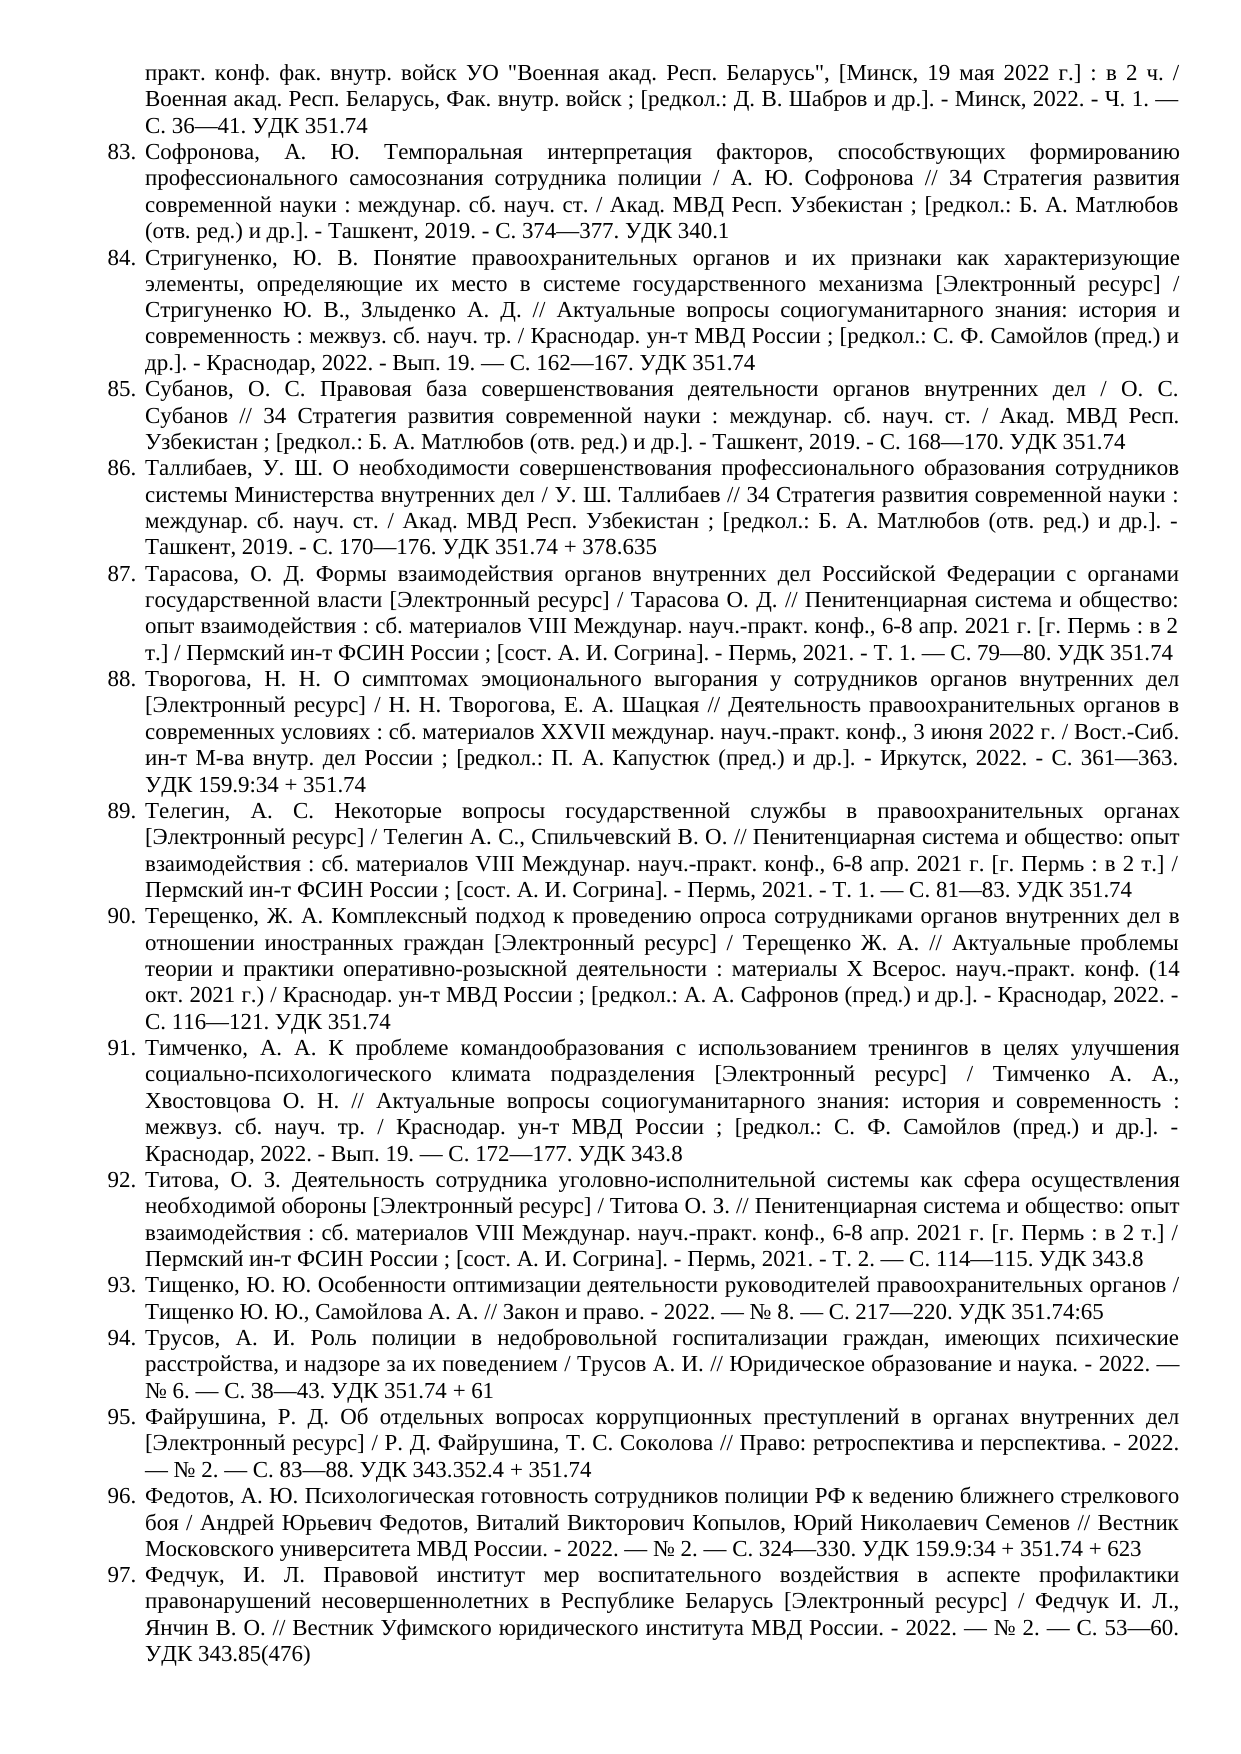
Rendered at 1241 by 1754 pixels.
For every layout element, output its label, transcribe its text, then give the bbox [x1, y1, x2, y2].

list Федотов, А. Ю. Психологическая готовность сотрудников полиции РФ к ведению ближнего стрелкового боя / Андрей Юрьевич Федотов, Виталий Викторович Копылов, Юрий Николаевич Семенов // Вестник Московского университета МВД России. - 2022. — № 2. — С. 324—330. УДК 159.9:34 + 351.74 + 623 [107, 1482, 1181, 1561]
list Стригуненко, Ю. В. Понятие правоохранительных органов и их признаки как характеризующие элементы, определяющие их место в системе государственного механизма [Электронный ресурс] / Стригуненко Ю. В., Злыденко А. Д. // Актуальные вопросы социогуманитарного знания: история и современность : межвуз. сб. науч. тр. / Краснодар. ун-т МВД России ; [редкол.: С. Ф. Самойлов (пред.) и др.]. - Краснодар, 2022. - Вып. 19. — С. 162—167. УДК 351.74 [107, 243, 1181, 375]
list Тищенко, Ю. Ю. Особенности оптимизации деятельности руководителей правоохранительных органов / Тищенко Ю. Ю., Самойлова А. А. // Закон и право. - 2022. — № 8. — С. 217—220. УДК 351.74:65 [107, 1271, 1181, 1324]
list Титова, О. З. Деятельность сотрудника уголовно-исполнительной системы как сфера осуществления необходимой обороны [Электронный ресурс] / Титова О. З. // Пенитенциарная система и общество: опыт взаимодействия : сб. материалов VIII Междунар. науч.-практ. конф., 6-8 апр. . [г. Пермь : в 2 т.] / Пермский ин-т ФСИН России ; [сост. А. И. Согрина]. - Пермь, 2021. - Т. 2. — С. 114—115. УДК 343.8 [107, 1166, 1181, 1271]
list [107, 59, 1181, 138]
list Терещенко, Ж. А. Комплексный подход к проведению опроса сотрудниками органов внутренних дел в отношении иностранных граждан [Электронный ресурс] / Терещенко Ж. А. // Актуальные проблемы теории и практики оперативно-розыскной деятельности : материалы X Всерос. науч.-практ. конф. (14 окт. .) / Краснодар. ун-т МВД России ; [редкол.: А. А. Сафронов (пред.) и др.]. - Краснодар, 2022. - С. 116—121. УДК 351.74 [107, 902, 1181, 1034]
list Федчук, И. Л. Правовой институт мер воспитательного воздействия в аспекте профилактики правонарушений несовершеннолетних в Республике Беларусь [Электронный ресурс] / Федчук И. Л., Янчин В. О. // Вестник Уфимского юридического института МВД России. - 2022. — № 2. — С. 53—60. УДК 343.85(476) [107, 1561, 1181, 1667]
list Софронова, А. Ю. Темпоральная интерпретация факторов, способствующих формированию профессионального самосознания сотрудника полиции / А. Ю. Софронова // 34 Стратегия развития современной науки : междунар. сб. науч. ст. / Акад. МВД Респ. Узбекистан ; [редкол.: Б. А. Матлюбов (отв. ред.) и др.]. - Ташкент, 2019. - С. 374—377. УДК 340.1 [107, 138, 1181, 243]
list Тарасова, О. Д. Формы взаимодействия органов внутренних дел Российской Федерации с органами государственной власти [Электронный ресурс] / Тарасова О. Д. // Пенитенциарная система и общество: опыт взаимодействия : сб. материалов VIII Междунар. науч.-практ. конф., 6-8 апр. . [г. Пермь : в 2 т.] / Пермский ин-т ФСИН России ; [сост. А. И. Согрина]. - Пермь, 2021. - Т. 1. — С. 79—80. УДК 351.74 [107, 560, 1181, 665]
list Трусов, А. И. Роль полиции в недобровольной госпитализации граждан, имеющих психические расстройства, и надзоре за их поведением / Трусов А. И. // Юридическое образование и наука. - 2022. — № 6. — С. 38—43. УДК 351.74 + 61 [107, 1324, 1181, 1403]
list Таллибаев, У. Ш. О необходимости совершенствования профессионального образования сотрудников системы Министерства внутренних дел / У. Ш. Таллибаев // 34 Стратегия развития современной науки : междунар. сб. науч. ст. / Акад. МВД Респ. Узбекистан ; [редкол.: Б. А. Матлюбов (отв. ред.) и др.]. - Ташкент, 2019. - С. 170—176. УДК 351.74 + 378.635 [107, 454, 1181, 560]
list Файрушина, Р. Д. Об отдельных вопросах коррупционных преступлений в органах внутренних дел [Электронный ресурс] / Р. Д. Файрушина, Т. С. Соколова // Право: ретроспектива и перспектива. - 2022. — № 2. — С. 83—88. УДК 343.352.4 + 351.74 [107, 1403, 1181, 1482]
list Субанов, О. С. Правовая база совершенствования деятельности органов внутренних дел / О. С. Субанов // 34 Стратегия развития современной науки : междунар. сб. науч. ст. / Акад. МВД Респ. Узбекистан ; [редкол.: Б. А. Матлюбов (отв. ред.) и др.]. - Ташкент, 2019. - С. 168—170. УДК 351.74 [107, 375, 1181, 454]
list Тимченко, А. А. К проблеме командообразования с использованием тренингов в целях улучшения социально-психологического климата подразделения [Электронный ресурс] / Тимченко А. А., Хвостовцова О. Н. // Актуальные вопросы социогуманитарного знания: история и современность : межвуз. сб. науч. тр. / Краснодар. ун-т МВД России ; [редкол.: С. Ф. Самойлов (пред.) и др.]. - Краснодар, 2022. - Вып. 19. — С. 172—177. УДК 343.8 [107, 1034, 1181, 1166]
list Творогова, Н. Н. О симптомах эмоционального выгорания у сотрудников органов внутренних дел [Электронный ресурс] / Н. Н. Творогова, Е. А. Шацкая // Деятельность правоохранительных органов в современных условиях : сб. материалов XXVII междунар. науч.-практ. конф., 3 июня . / Вост.-Сиб. ин-т М-ва внутр. дел России ; [редкол.: П. А. Капустюк (пред.) и др.]. - Иркутск, 2022. - С. 361—363. УДК 159.9:34 + 351.74 [107, 665, 1181, 797]
list Телегин, А. С. Некоторые вопросы государственной службы в правоохранительных органах [Электронный ресурс] / Телегин А. С., Спильчевский В. О. // Пенитенциарная система и общество: опыт взаимодействия : сб. материалов VIII Междунар. науч.-практ. конф., 6-8 апр. . [г. Пермь : в 2 т.] / Пермский ин-т ФСИН России ; [сост. А. И. Согрина]. - Пермь, 2021. - Т. 1. — С. 81—83. УДК 351.74 [107, 797, 1181, 902]
